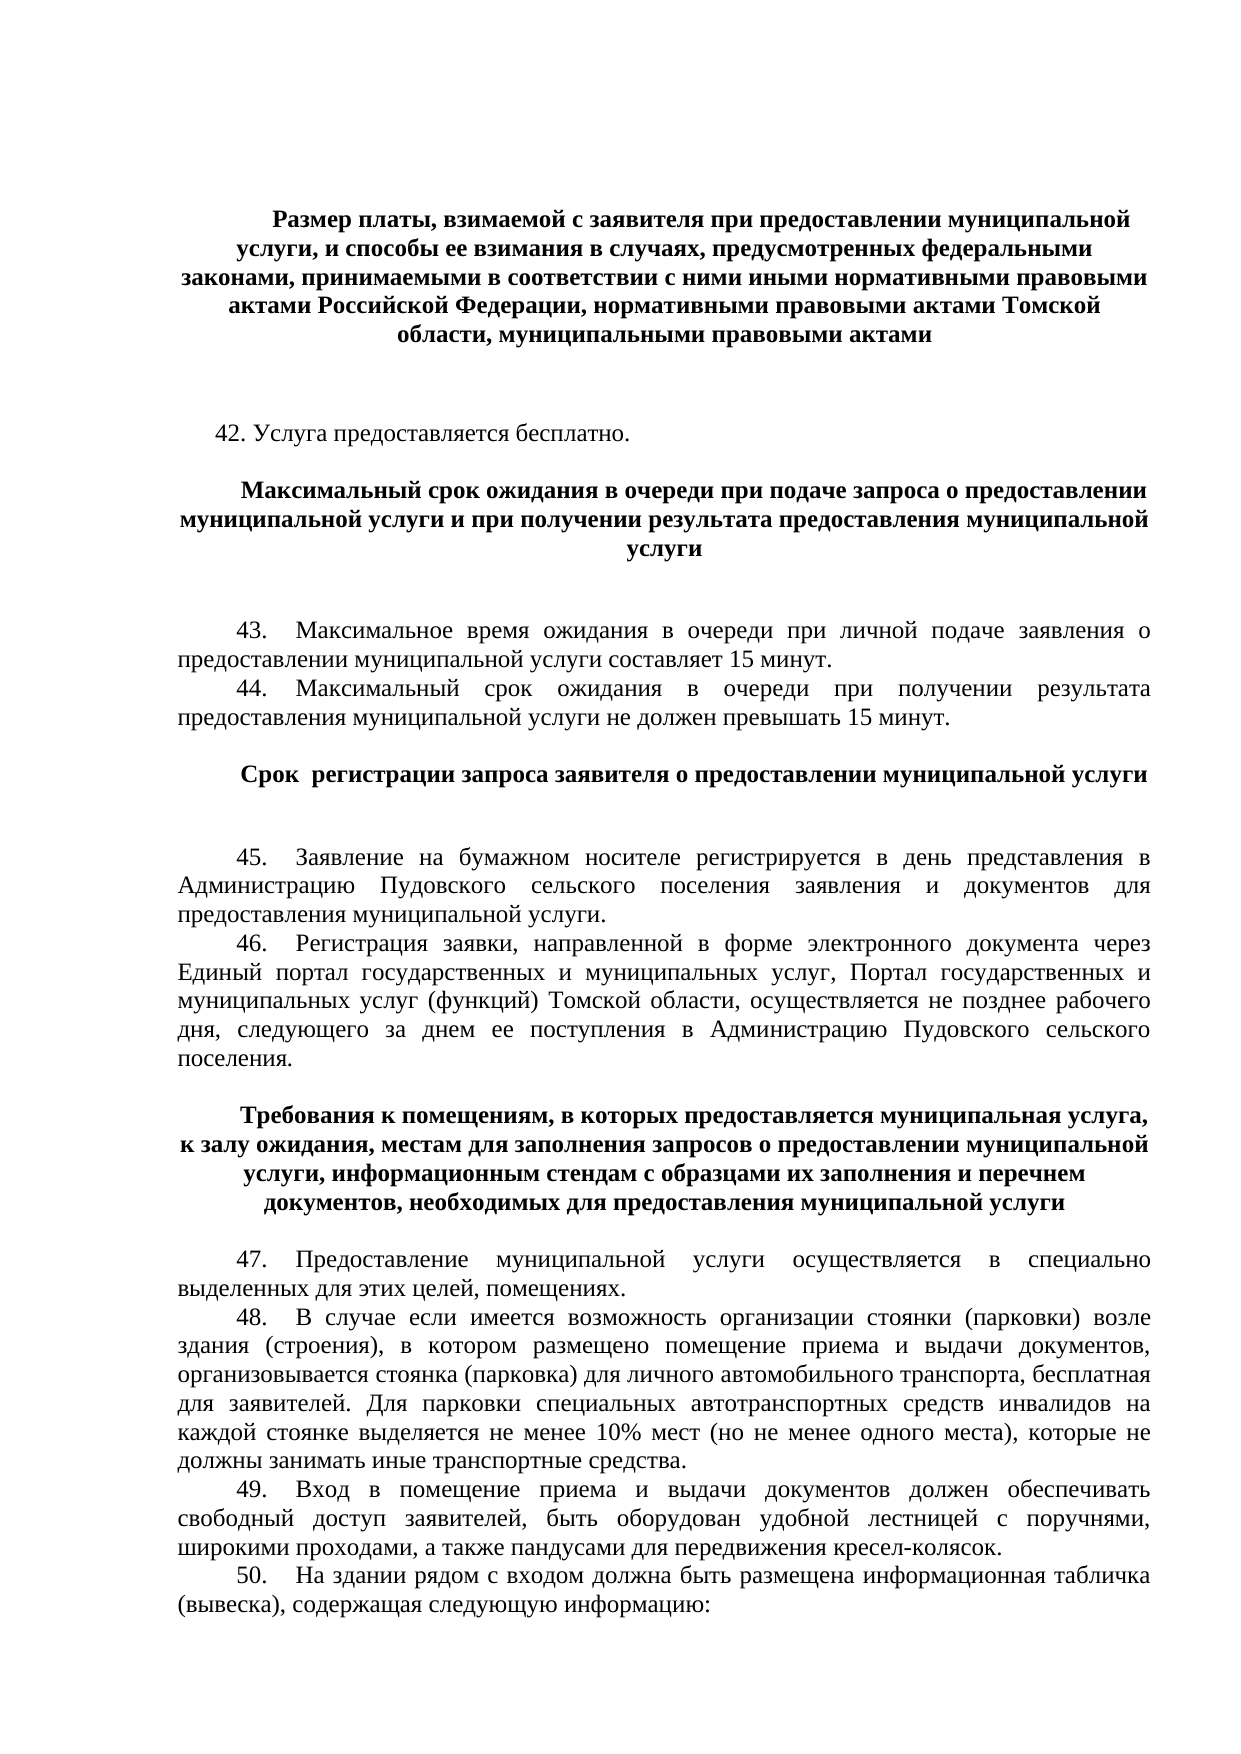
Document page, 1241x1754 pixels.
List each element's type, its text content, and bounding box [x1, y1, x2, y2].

list Услуга предоставляется бесплатно. [215, 418, 1152, 447]
text Размер платы, взимаемой с заявителя при предоставлении муниципальной услуги, и способы ее взимания в случаях, предусмотренных федеральными законами, принимаемыми в соответствии с ними иными нормативными правовыми актами Российской Федерации, нормативными правовыми актами Томской области, муниципальными правовыми актами [177, 204, 1152, 348]
list В случае если имеется возможность организации стоянки (парковки) возле здания (строения), в котором размещено помещение приема и выдачи документов, организовывается стоянка (парковка) для личного автомобильного транспорта, бесплатная для заявителей. Для парковки специальных автотранспортных средств инвалидов на каждой стоянке выделяется не менее 10% мест (но не менее одного места), которые не должны занимать иные транспортные средства. [177, 1302, 1152, 1474]
list На здании рядом с входом должна быть размещена информационная табличка (вывеска), содержащая следующую информацию: [177, 1561, 1152, 1618]
text Требования к помещениям, в которых предоставляется муниципальная услуга, к залу ожидания, местам для заполнения запросов о предоставлении муниципальной услуги, информационным стендам с образцами их заполнения и перечнем документов, необходимых для предоставления муниципальной услуги [177, 1101, 1152, 1216]
list Вход в помещение приема и выдачи документов должен обеспечивать свободный доступ заявителей, быть оборудован удобной лестницей с поручнями, широкими проходами, а также пандусами для передвижения кресел-колясок. [177, 1474, 1152, 1561]
list Максимальный срок ожидания в очереди при получении результата предоставления муниципальной услуги не должен превышать 15 минут. [177, 673, 1152, 731]
list Максимальное время ожидания в очереди при личной подаче заявления о предоставлении муниципальной услуги составляет 15 минут. [177, 616, 1152, 673]
list Заявление на бумажном носителе регистрируется в день представления в Администрацию Пудовского сельского поселения заявления и документов для предоставления муниципальной услуги. [177, 842, 1152, 928]
list Регистрация заявки, направленной в форме электронного документа через Единый портал государственных и муниципальных услуг, Портал государственных и муниципальных услуг (функций) Томской области, осуществляется не позднее рабочего дня, следующего за днем ее поступления в Администрацию Пудовского сельского поселения. [177, 928, 1152, 1072]
text Максимальный срок ожидания в очереди при подаче запроса о предоставлении муниципальной услуги и при получении результата предоставления муниципальной услуги [177, 476, 1152, 562]
list Предоставление муниципальной услуги осуществляется в специально выделенных для этих целей, помещениях. [177, 1244, 1152, 1302]
text Срок регистрации запроса заявителя о предоставлении муниципальной услуги [177, 759, 1152, 788]
